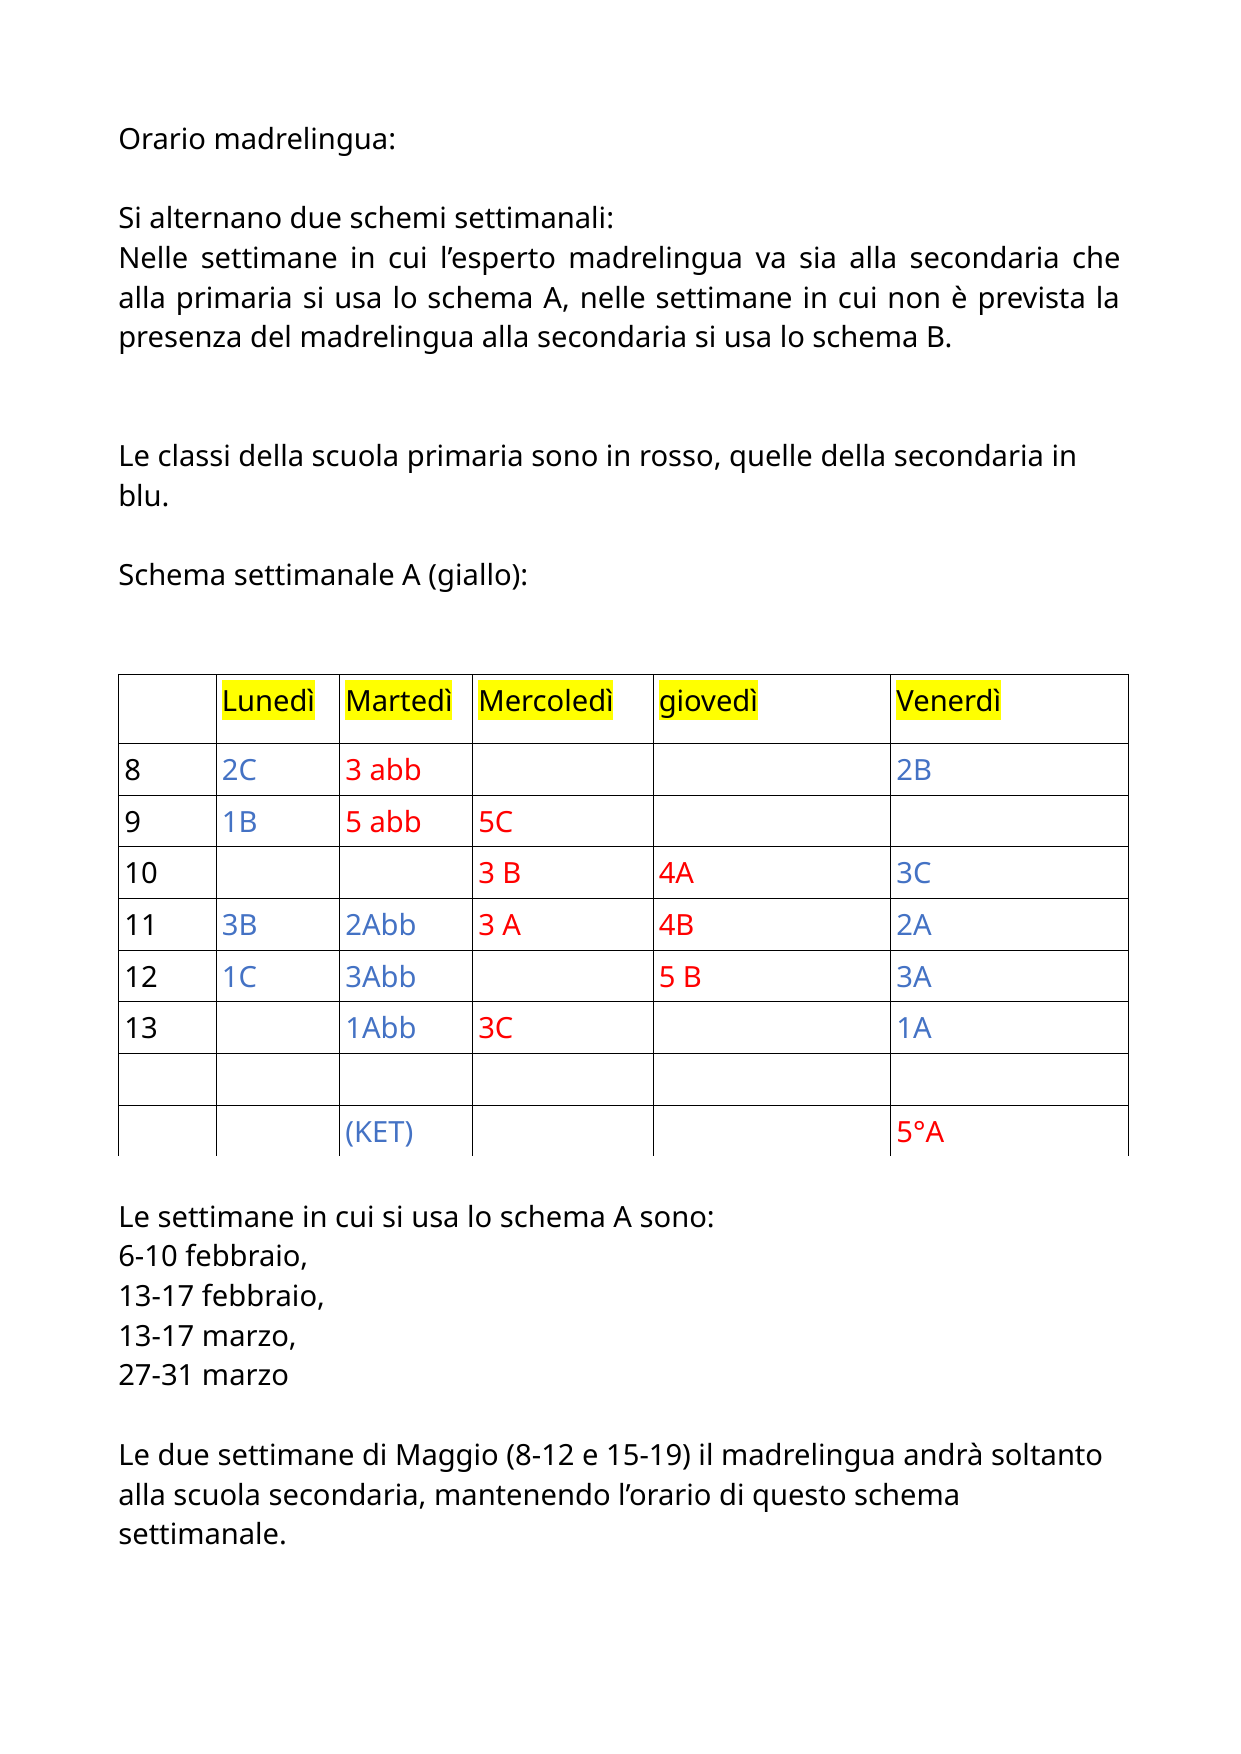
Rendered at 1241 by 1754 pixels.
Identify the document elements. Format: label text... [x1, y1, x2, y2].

table_cell [217, 1054, 339, 1104]
table_cell [119, 1054, 216, 1104]
table_cell [217, 1106, 339, 1156]
text Orario madrelingua: [118, 118, 1122, 158]
table_cell 1A [891, 1002, 1128, 1053]
table_cell 3A [891, 951, 1128, 1001]
table_cell 2C [217, 744, 339, 794]
text Si alternano due schemi settimanali: [118, 197, 1122, 237]
table_cell 3 abb [340, 744, 472, 794]
table_cell [654, 744, 890, 794]
table_header [119, 675, 216, 743]
table_cell 1Abb [340, 1002, 472, 1053]
table_cell 3B [217, 899, 339, 949]
table_cell [119, 1106, 216, 1156]
table_cell [654, 1054, 890, 1104]
text 13-17 marzo, [118, 1315, 1122, 1355]
table_header Venerdì [891, 675, 1128, 743]
table_header Mercoledì [473, 675, 653, 743]
text Le due settimane di Maggio (8-12 e 15-19) il madrelingua andrà soltanto alla scuola secondaria, mantenendo l’orario di questo schema settimanale. [118, 1434, 1122, 1553]
table_cell 9 [119, 796, 216, 846]
table_cell 10 [119, 847, 216, 898]
table_cell [473, 1054, 653, 1104]
table_cell [473, 1106, 653, 1156]
table_cell [891, 1054, 1128, 1104]
table_cell (KET) [340, 1106, 472, 1156]
table_header Martedì [340, 675, 472, 743]
table_cell [473, 951, 653, 1001]
table_cell 3 B [473, 847, 653, 898]
table_cell [891, 796, 1128, 846]
table_cell 2Abb [340, 899, 472, 949]
table_cell [217, 1002, 339, 1053]
table_cell [217, 847, 339, 898]
table_cell [340, 847, 472, 898]
table_header giovedì [654, 675, 890, 743]
table_cell 5 abb [340, 796, 472, 846]
table_cell 3 A [473, 899, 653, 949]
table_cell 11 [119, 899, 216, 949]
text Nelle settimane in cui l’esperto madrelingua va sia alla secondaria che alla primaria si usa lo schema A, nelle settimane in cui non è prevista la presenza del madrelingua alla secondaria si usa lo schema B. [118, 237, 1122, 356]
table_cell 2B [891, 744, 1128, 794]
text Le settimane in cui si usa lo schema A sono: [118, 1196, 1122, 1236]
text 27-31 marzo [118, 1355, 1122, 1394]
table_cell 1B [217, 796, 339, 846]
table_cell 3Abb [340, 951, 472, 1001]
table_cell [654, 1002, 890, 1053]
table_cell 3C [891, 847, 1128, 898]
table_header Lunedì [217, 675, 339, 743]
table_cell [654, 1106, 890, 1156]
table_cell [473, 744, 653, 794]
text 6-10 febbraio, [118, 1236, 1122, 1275]
text Le classi della scuola primaria sono in rosso, quelle della secondaria in blu. [118, 436, 1122, 515]
table_cell 13 [119, 1002, 216, 1053]
table_cell [340, 1054, 472, 1104]
table_cell 8 [119, 744, 216, 794]
text 13-17 febbraio, [118, 1275, 1122, 1315]
table_cell 5C [473, 796, 653, 846]
table_cell [654, 796, 890, 846]
table_cell 2A [891, 899, 1128, 949]
table_cell 1C [217, 951, 339, 1001]
text Schema settimanale A (giallo): [118, 555, 1122, 594]
table_cell 4A [654, 847, 890, 898]
table_cell 12 [119, 951, 216, 1001]
table_cell 4B [654, 899, 890, 949]
table_cell 5°A [891, 1106, 1128, 1156]
table_cell 5 B [654, 951, 890, 1001]
table_cell 3C [473, 1002, 653, 1053]
